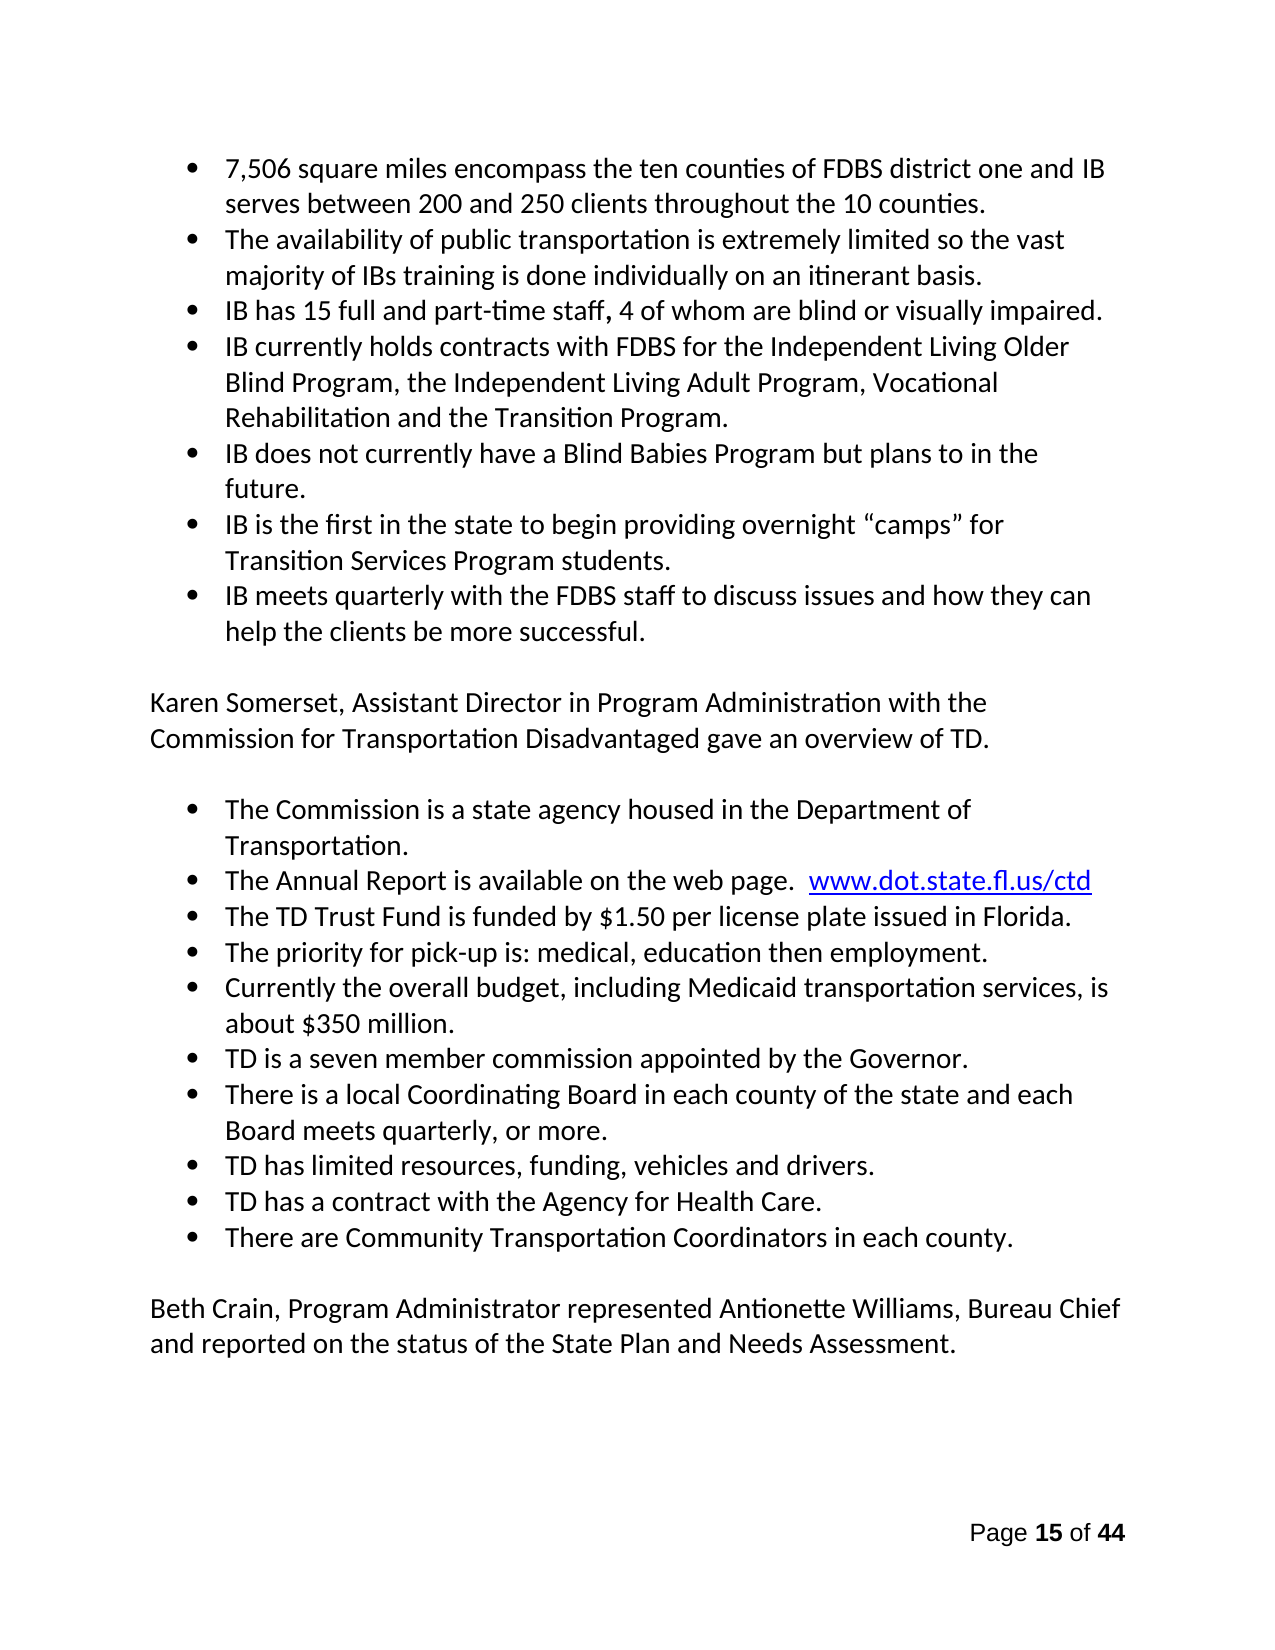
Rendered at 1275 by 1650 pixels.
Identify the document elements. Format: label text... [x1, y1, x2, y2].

list The priority for pick-up is: medical, education then employment. [187, 934, 1125, 969]
list TD is a seven member commission appointed by the Governor. [187, 1041, 1125, 1076]
list IB is the first in the state to begin providing overnight “camps” for Transition Services Program students. [187, 506, 1125, 577]
list IB meets quarterly with the FDBS staff to discuss issues and how they can help the clients be more successful. [187, 577, 1125, 649]
list Currently the overall budget, including Medicaid transportation services, is about $350 million. [187, 969, 1125, 1041]
list There are Community Transportation Coordinators in each county. [187, 1219, 1125, 1254]
list IB does not currently have a Blind Babies Program but plans to in the future. [187, 435, 1125, 506]
list IB has 15 full and part-time staff, 4 of whom are blind or visually impaired. [187, 292, 1125, 328]
list TD has limited resources, funding, vehicles and drivers. [187, 1147, 1125, 1183]
list IB currently holds contracts with FDBS for the Independent Living Older Blind Program, the Independent Living Adult Program, Vocational Rehabilitation and the Transition Program. [187, 328, 1125, 435]
text Karen Somerset, Assistant Director in Program Administration with the Commission for Transportation Disadvantaged gave an overview of TD. [150, 684, 1125, 756]
list TD has a contract with the Agency for Health Care. [187, 1183, 1125, 1219]
list The Commission is a state agency housed in the Department of Transportation. [187, 791, 1125, 862]
list 7,506 square miles encompass the ten counties of FDBS district one and IB serves between 200 and 250 clients throughout the 10 counties. [187, 150, 1125, 221]
text Beth Crain, Program Administrator represented Antionette Williams, Bureau Chief and reported on the status of the State Plan and Needs Assessment. [150, 1290, 1125, 1361]
list The availability of public transportation is extremely limited so the vast majority of IBs training is done individually on an itinerant basis. [187, 221, 1125, 292]
list There is a local Coordinating Board in each county of the state and each Board meets quarterly, or more. [187, 1076, 1125, 1147]
list The Annual Report is available on the web page. www.dot.state.fl.us/ctd [187, 862, 1125, 898]
list The TD Trust Fund is funded by $1.50 per license plate issued in Florida. [187, 898, 1125, 934]
